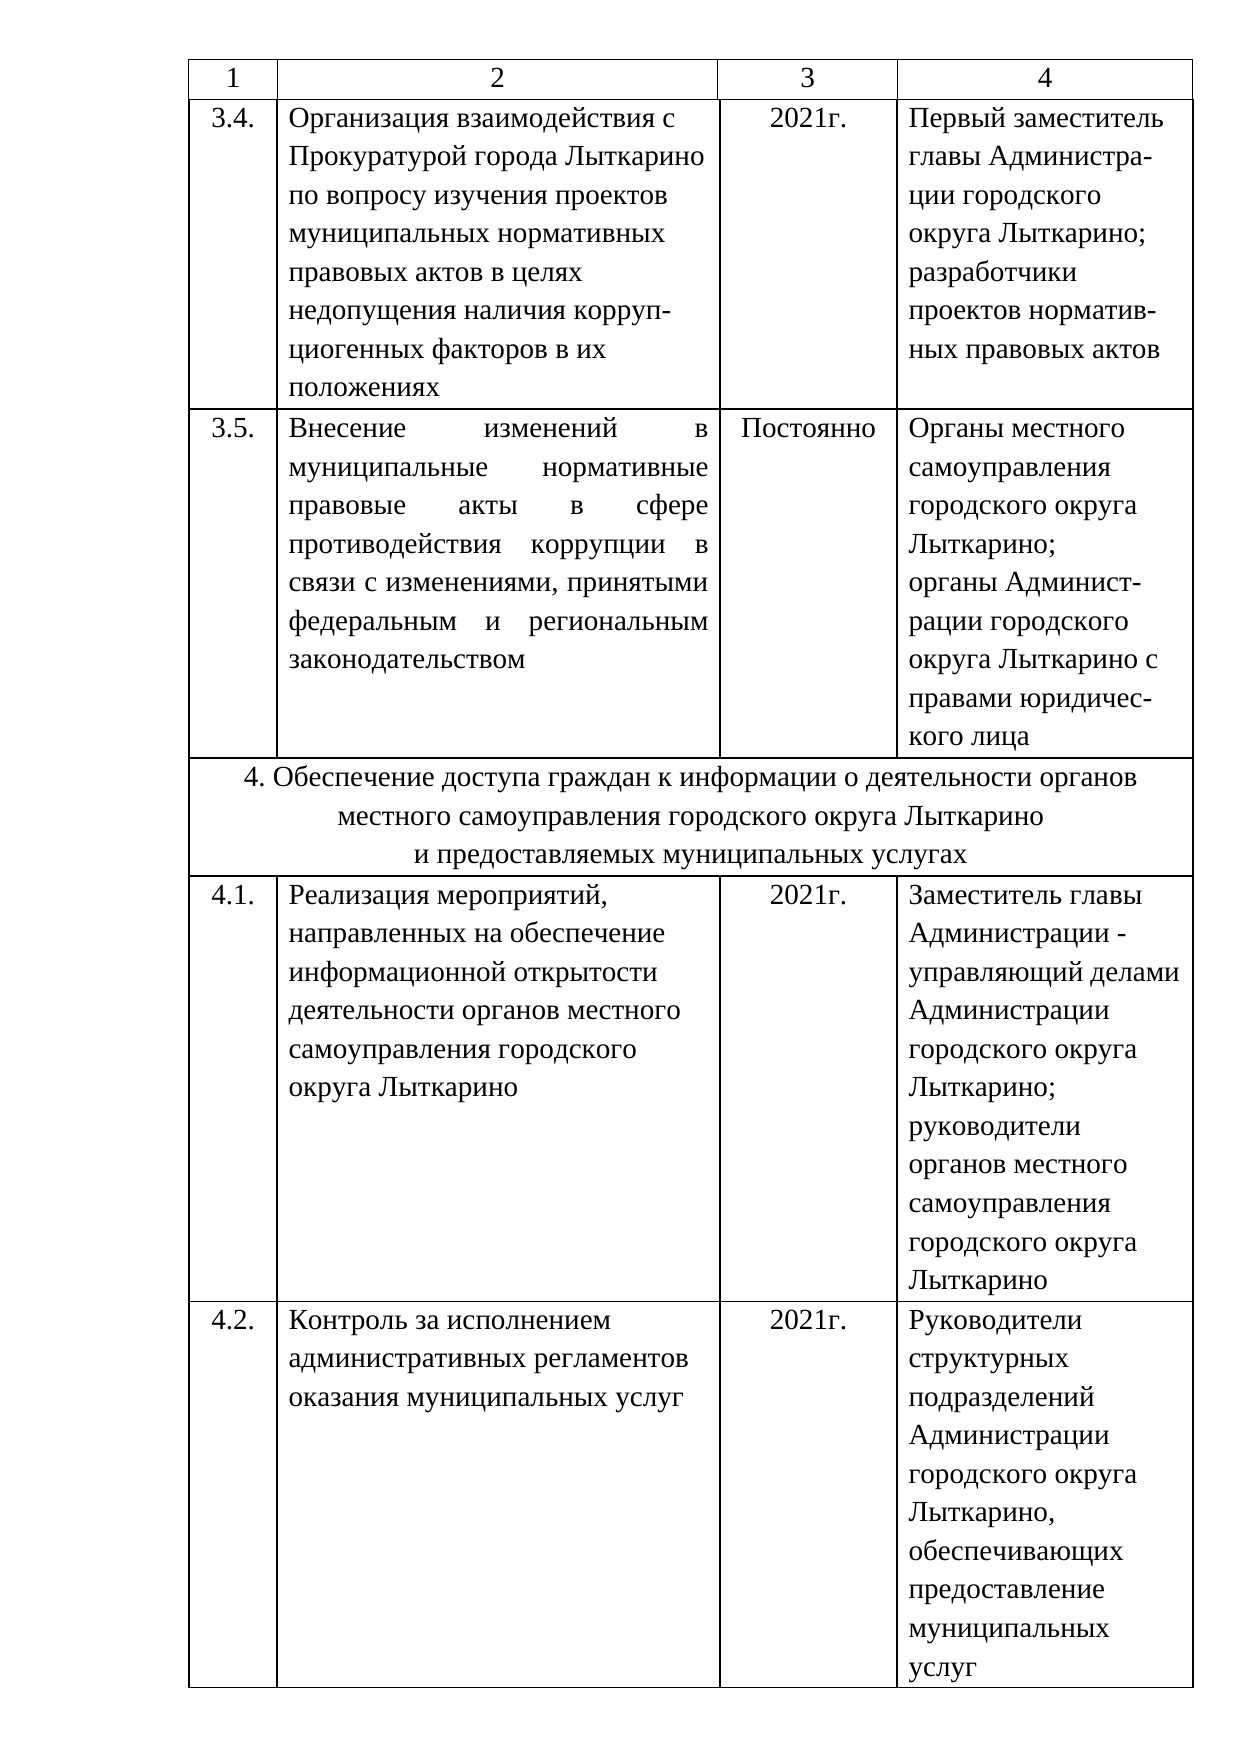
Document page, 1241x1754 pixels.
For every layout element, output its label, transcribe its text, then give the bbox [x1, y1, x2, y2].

table_cell Заместитель главы Администрации - управляющий делами Администрации городского округа Лыткарино; руководители органов местного самоуправления городского округа Лыткарино [898, 877, 1192, 1301]
table_cell Постоянно [721, 410, 896, 757]
table_cell 2021г. [721, 100, 896, 408]
table_cell Органы местного самоуправления городского округа Лыткарино; органы Админист-рации городского округа Лыткарино с правами юридичес-кого лица [898, 410, 1192, 757]
table_cell 2021г. [721, 1302, 896, 1687]
table_cell 4. Обеспечение доступа граждан к информации о деятельности органов местного самоуправления городского округа Лыткарино и предоставляемых муниципальных услугах [190, 759, 1192, 875]
table_cell Первый заместитель главы Администра-ции городского округа Лыткарино; разработчики проектов норматив-ных правовых актов [898, 100, 1192, 408]
table_cell Внесение изменений в муниципальные нормативные правовые акты в сфере противодействия коррупции в связи с изменениями, принятыми федеральным и региональным законодательством [278, 410, 719, 757]
table_cell 4.2. [190, 1302, 276, 1687]
table_cell 3.4. [190, 100, 276, 408]
table_cell 4.1. [190, 877, 276, 1301]
table_cell Реализация мероприятий, направленных на обеспечение информационной открытости деятельности органов местного самоуправления городского округа Лыткарино [278, 877, 719, 1301]
table_cell Руководители структурных подразделений Администрации городского округа Лыткарино, обеспечивающих предоставление муниципальных услуг [898, 1302, 1192, 1687]
table_cell Организация взаимодействия с Прокуратурой города Лыткарино по вопросу изучения проектов муниципальных нормативных правовых актов в целях недопущения наличия корруп-циогенных факторов в их положениях [278, 100, 719, 408]
table_header 1 [189, 60, 277, 99]
table_header 2 [278, 60, 717, 99]
table_cell 3.5. [190, 410, 276, 757]
table_cell Контроль за исполнением административных регламентов оказания муниципальных услуг [278, 1302, 719, 1687]
table_header 4 [898, 60, 1192, 99]
table_cell 2021г. [721, 877, 896, 1301]
table_header 3 [718, 60, 897, 99]
